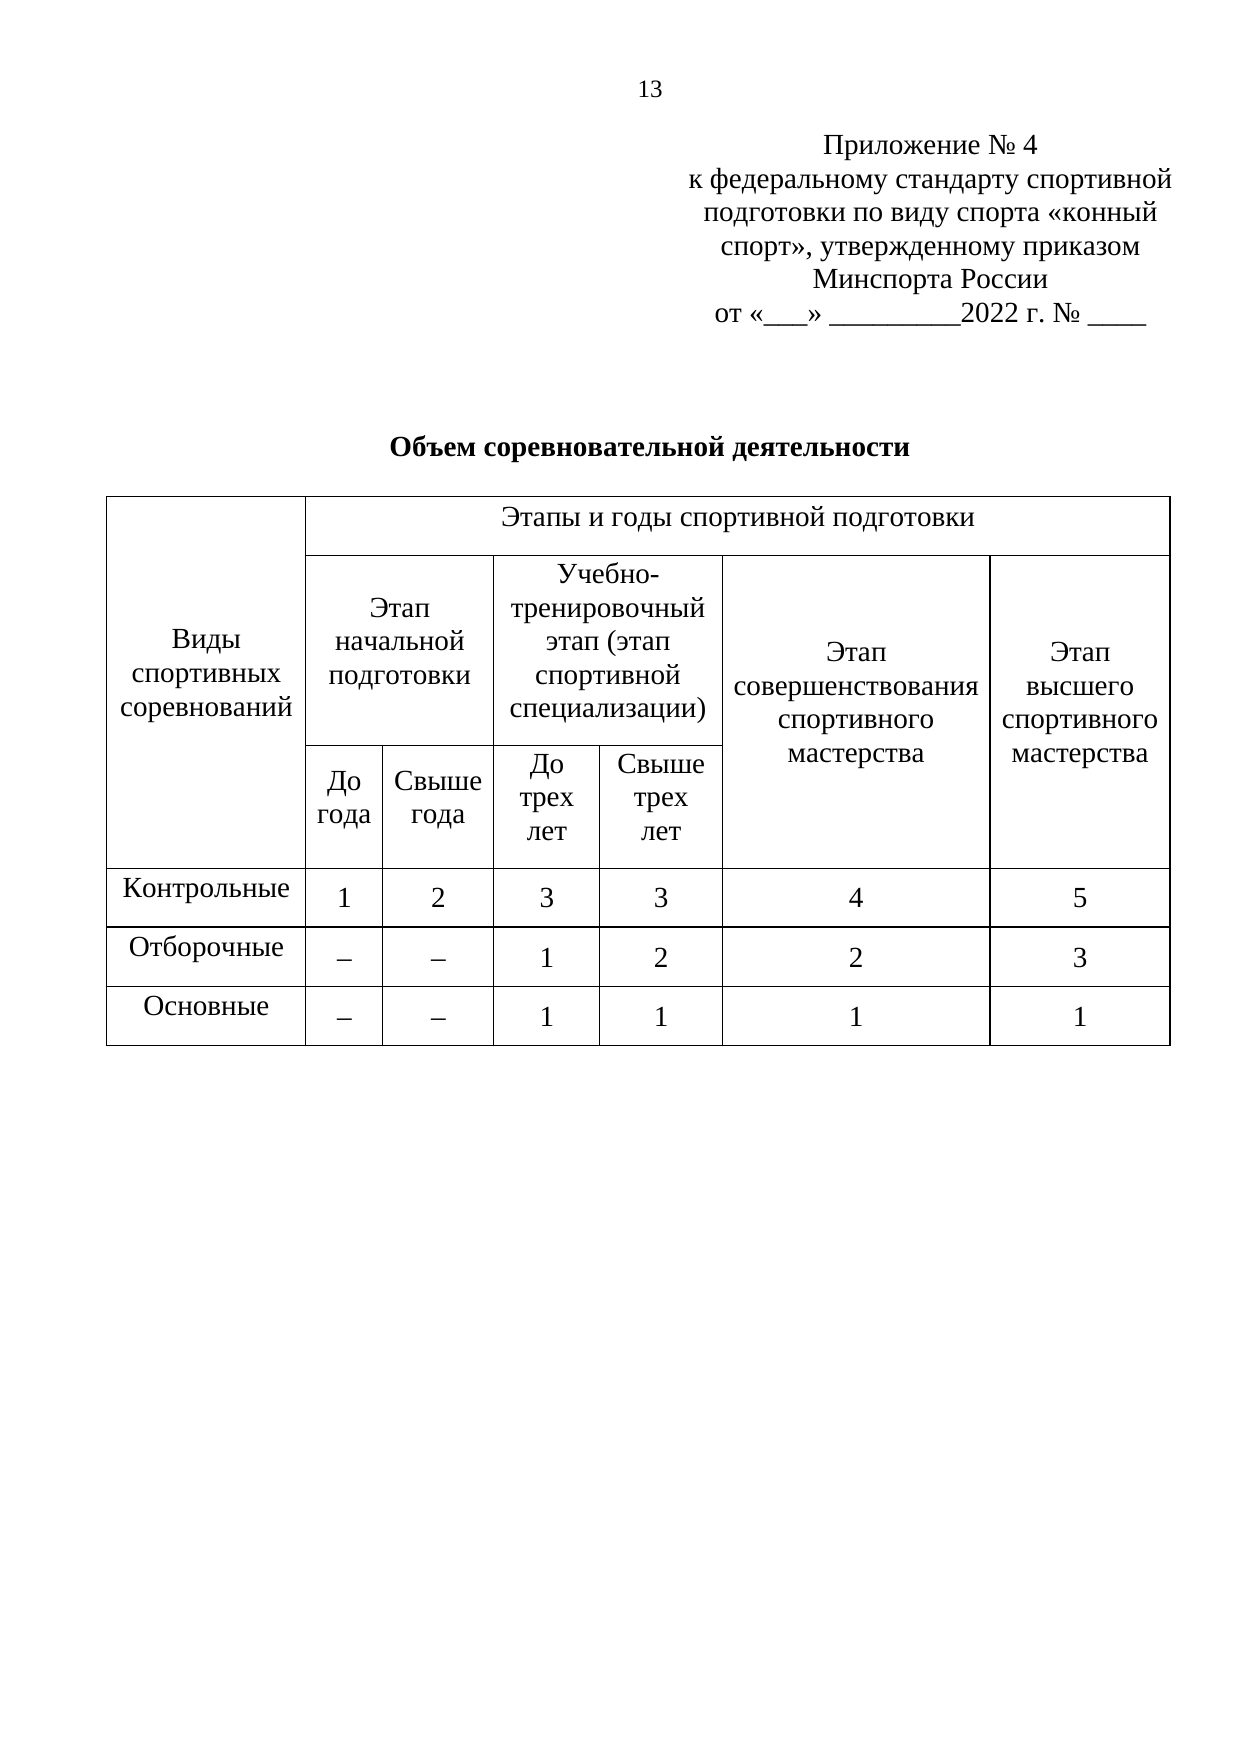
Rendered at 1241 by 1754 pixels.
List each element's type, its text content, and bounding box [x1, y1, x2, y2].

table_cell Учебно- тренировочный этап (этап спортивной специализации) [494, 556, 722, 745]
table_cell Основные [107, 987, 305, 1044]
table_cell Этап совершенствования спортивного мастерства [723, 556, 989, 867]
text от «___» _________2022 г. № ____ [679, 295, 1181, 328]
table_header Виды спортивных соревнований [107, 497, 305, 867]
table_cell До трех лет [494, 746, 599, 867]
table_cell 1 [306, 869, 382, 926]
table_cell – [306, 928, 382, 986]
table_cell – [306, 987, 382, 1044]
table_cell 2 [723, 928, 989, 986]
text Приложение № 4 [679, 127, 1181, 161]
table_cell Контрольные [107, 869, 305, 926]
table_header Этапы и годы спортивной подготовки [306, 497, 1169, 555]
table_cell 3 [494, 869, 599, 926]
text к федеральному стандарту спортивной подготовки по виду спорта «конный спорт», утвержденному приказом Минспорта России [679, 161, 1181, 295]
table_cell 2 [600, 928, 722, 986]
table_cell – [383, 987, 493, 1044]
table_cell 1 [723, 987, 989, 1044]
table_cell 3 [991, 928, 1169, 986]
table_cell Свыше трех лет [600, 746, 722, 867]
table_cell – [383, 928, 493, 986]
table_cell 1 [600, 987, 722, 1044]
table_cell 1 [494, 928, 599, 986]
table_cell 2 [383, 869, 493, 926]
table_cell 1 [991, 987, 1169, 1044]
table_cell Этап начальной подготовки [306, 556, 493, 745]
text Объем соревновательной деятельности [118, 429, 1181, 463]
table_cell 1 [494, 987, 599, 1044]
table_cell Этап высшего спортивного мастерства [991, 556, 1169, 867]
table_cell 4 [723, 869, 989, 926]
table_cell До года [306, 746, 382, 867]
table_cell 5 [991, 869, 1169, 926]
table_cell Свыше года [383, 746, 493, 867]
table_cell Отборочные [107, 928, 305, 986]
table_cell 3 [600, 869, 722, 926]
